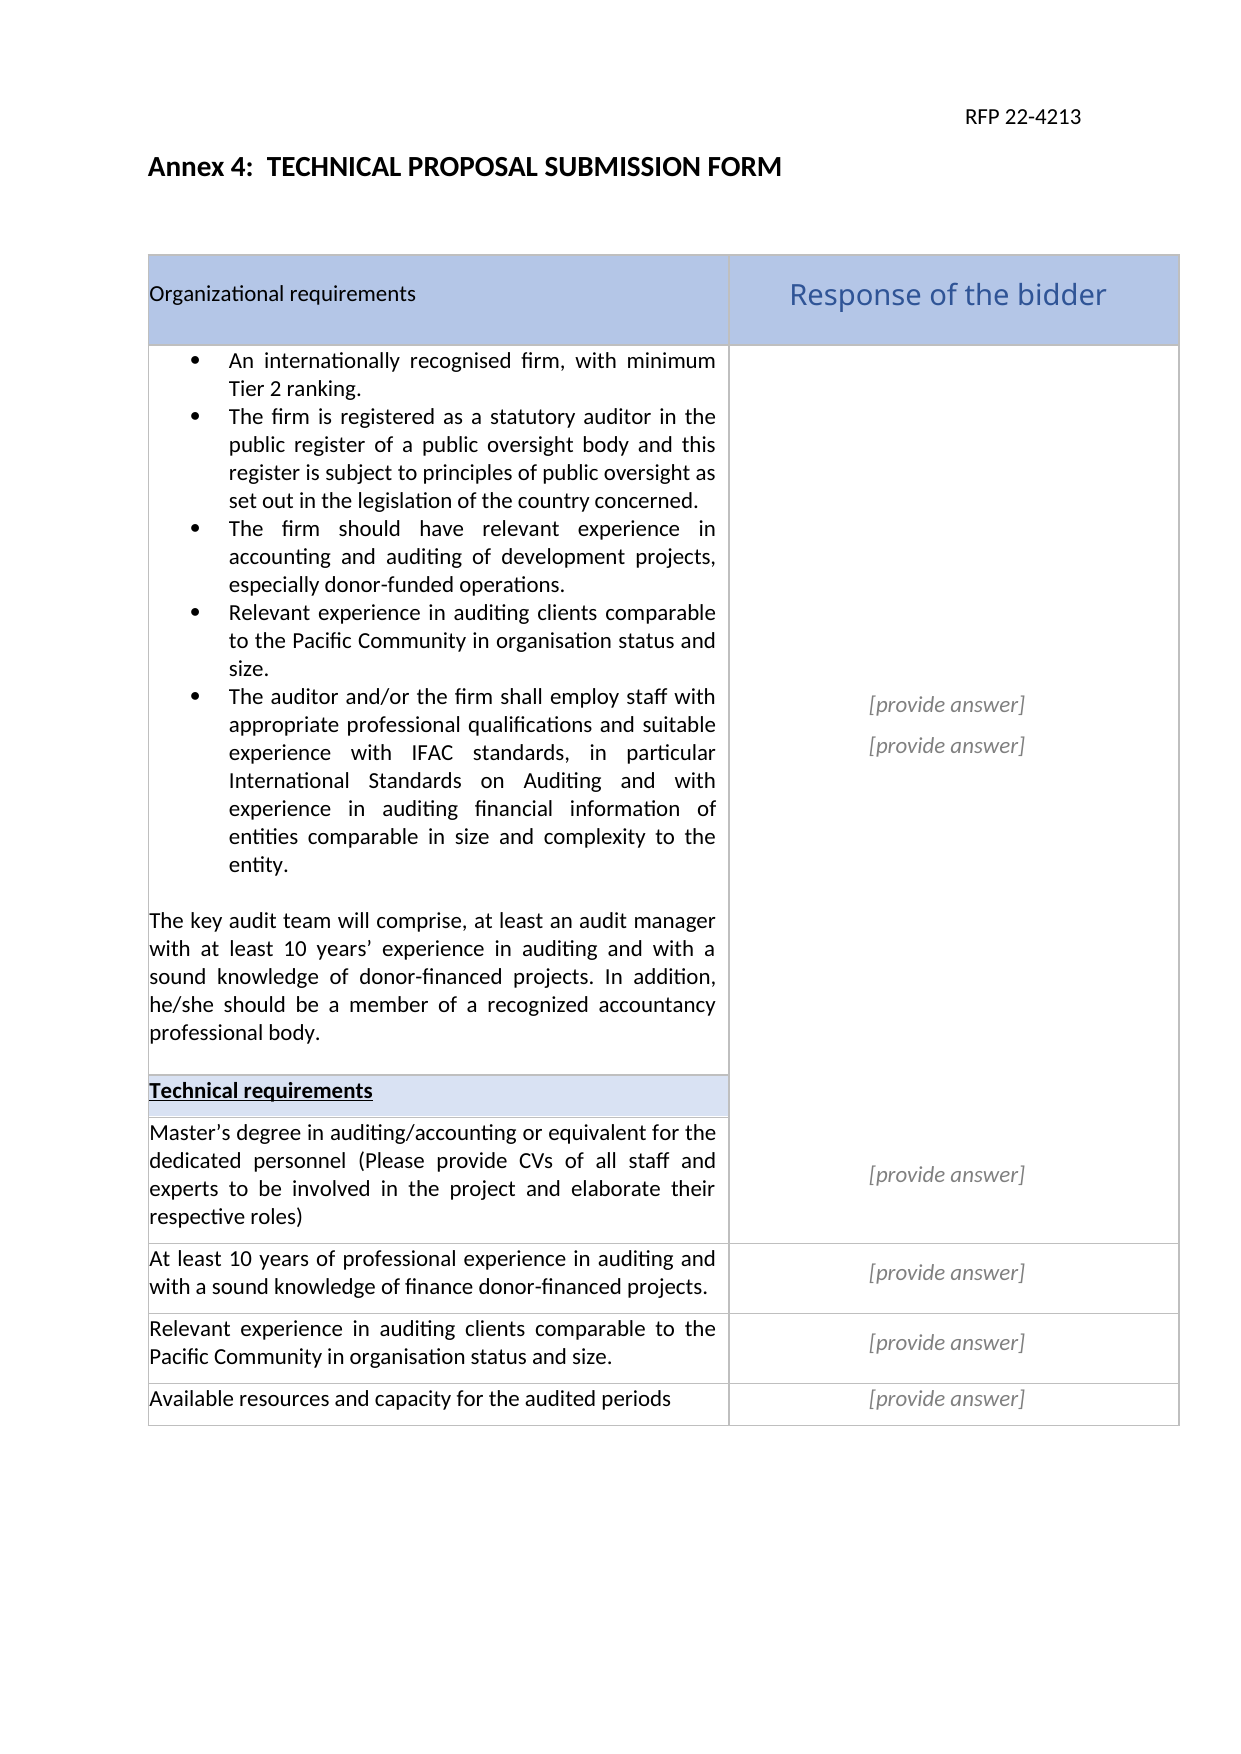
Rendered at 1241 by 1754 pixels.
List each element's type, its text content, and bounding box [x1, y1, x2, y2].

subtitle Annex 4: TECHNICAL PROPOSAL SUBMISSION FORM [148, 148, 1081, 183]
